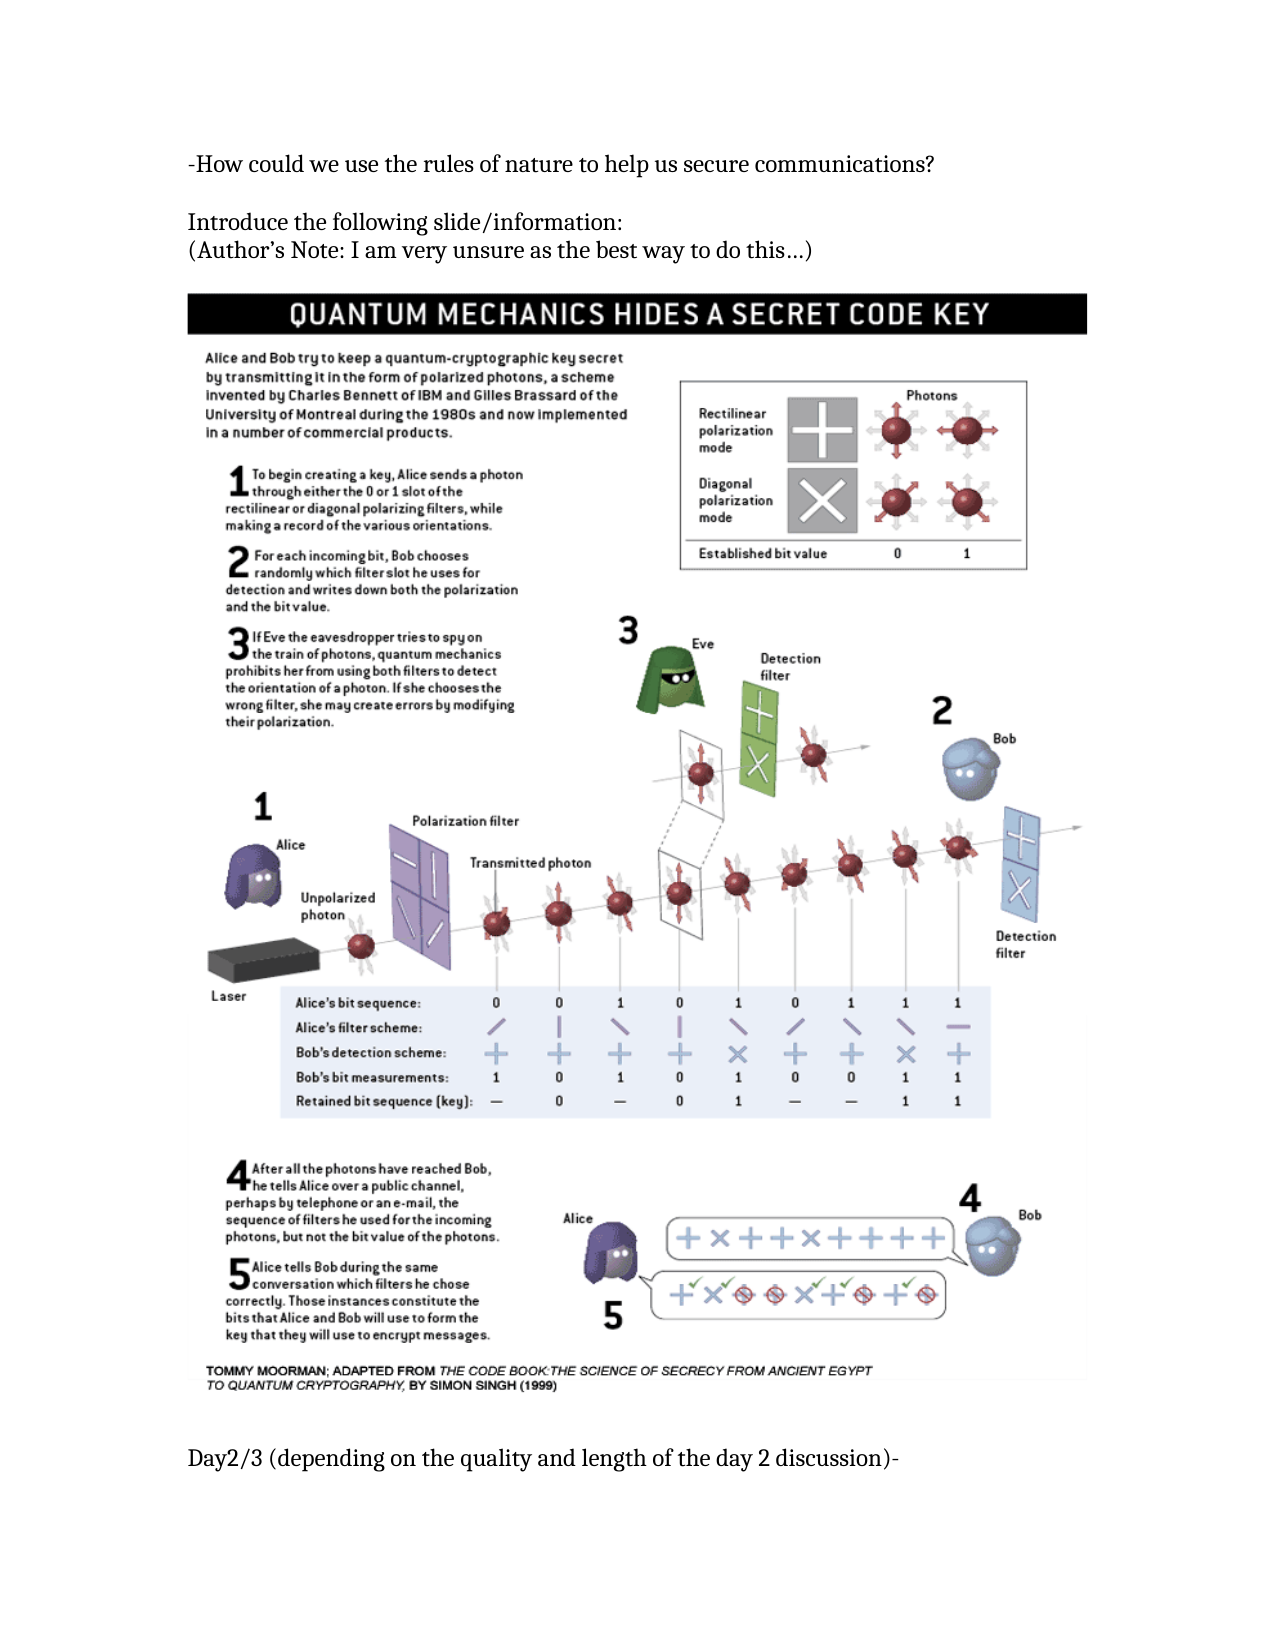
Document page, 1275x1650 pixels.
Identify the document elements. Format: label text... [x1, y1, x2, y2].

text Introduce the following slide/information: [187, 207, 1087, 236]
picture [187, 293, 1088, 1445]
text Day2/3 (depending on the quality and length of the day 2 discussion)- [187, 1445, 1087, 1473]
text (Author’s Note: I am very unsure as the best way to do this…) [187, 236, 1087, 265]
text -How could we use the rules of nature to help us secure communications? [187, 150, 1087, 179]
